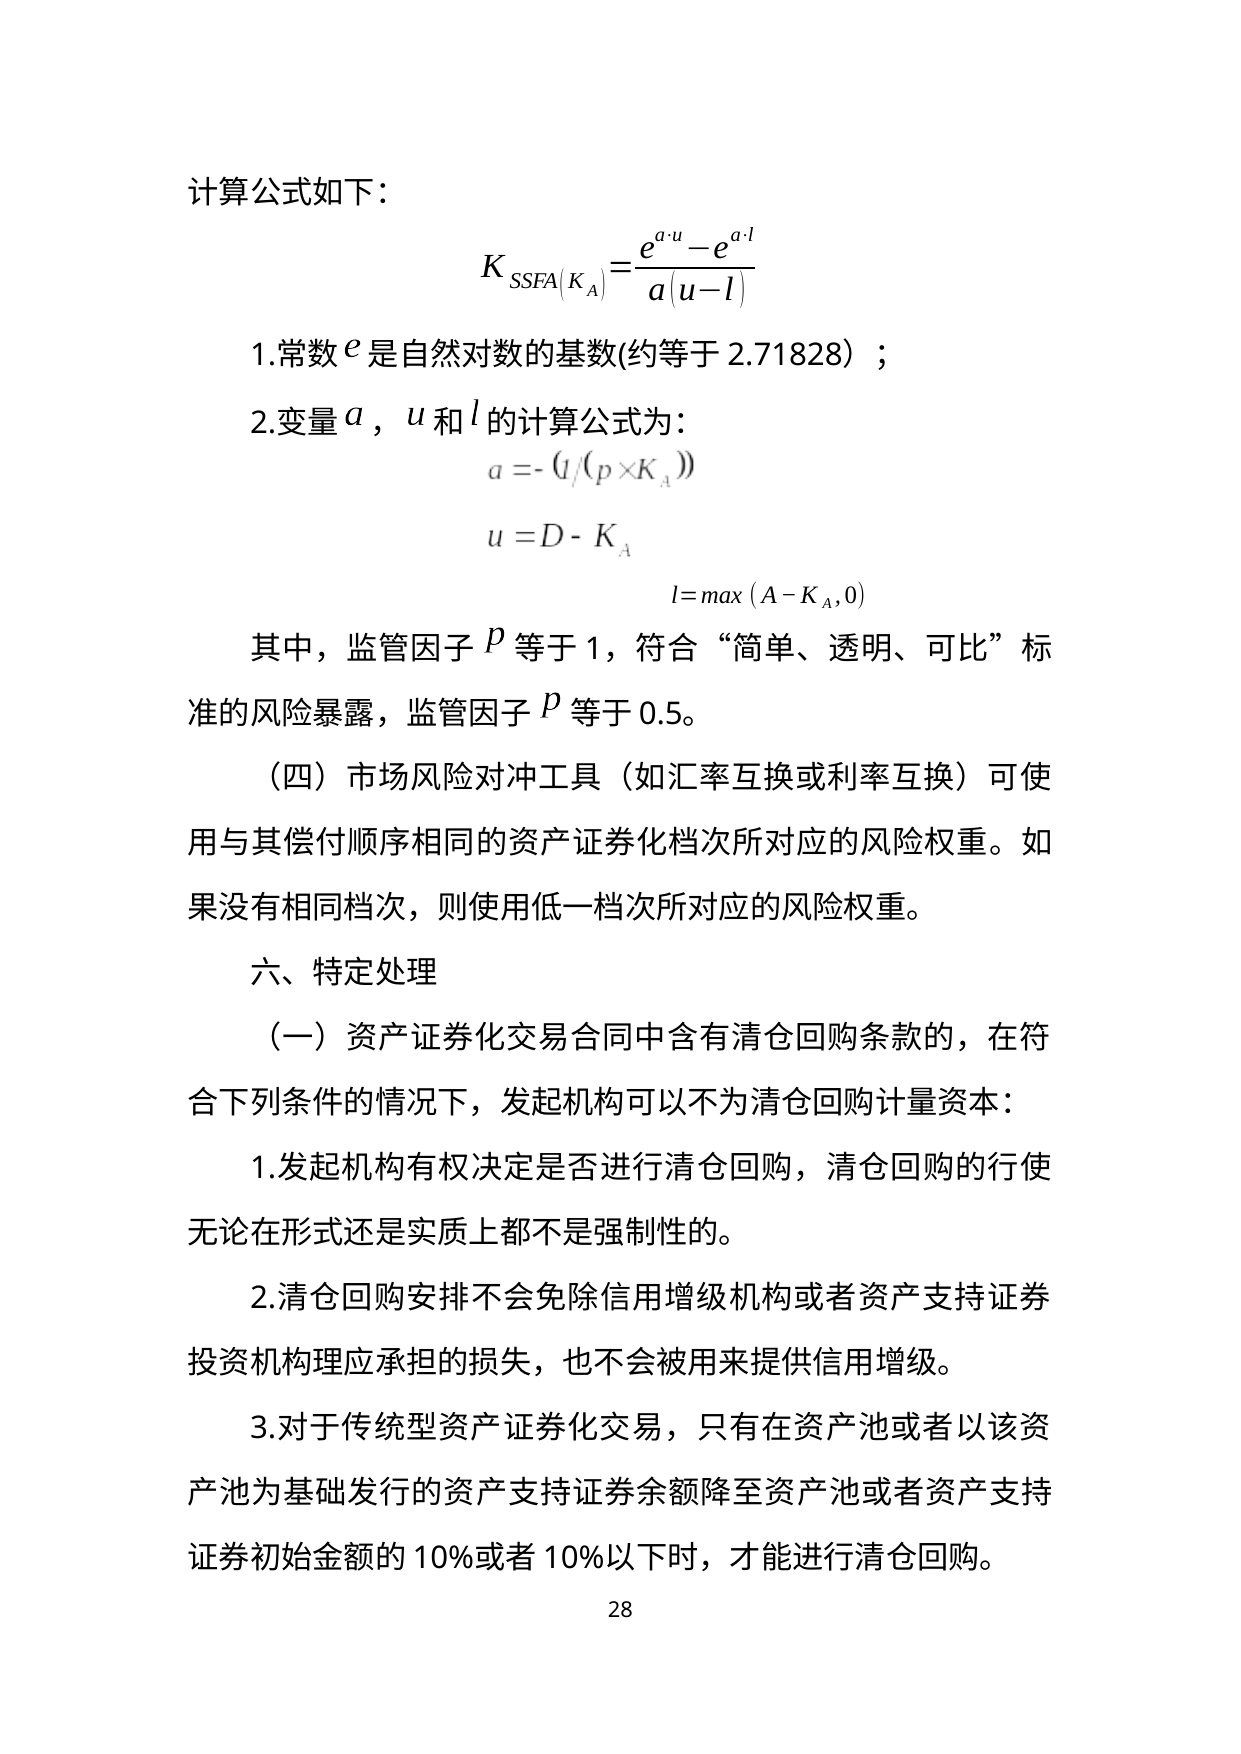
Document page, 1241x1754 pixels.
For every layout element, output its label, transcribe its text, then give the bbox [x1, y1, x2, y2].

subtitle 六、特定处理 [187, 937, 1053, 1002]
text 2.变量，和的计算公式为： [187, 385, 1053, 450]
text 1.发起机构有权决定是否进行清仓回购，清仓回购的行使无论在形式还是实质上都不是强制性的。 [187, 1132, 1053, 1262]
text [187, 157, 1053, 222]
text 1.常数是自然对数的基数(约等于2.71828）； [187, 320, 1053, 385]
text 其中，监管因子等于1，符合“简单、透明、可比”标准的风险暴露，监管因子等于0.5。 [187, 612, 1053, 742]
text （一）资产证券化交易合同中含有清仓回购条款的，在符合下列条件的情况下，发起机构可以不为清仓回购计量资本： [187, 1002, 1053, 1132]
text 2.清仓回购安排不会免除信用增级机构或者资产支持证券投资机构理应承担的损失，也不会被用来提供信用增级。 [187, 1262, 1053, 1392]
text （四）市场风险对冲工具（如汇率互换或利率互换）可使用与其偿付顺序相同的资产证券化档次所对应的风险权重。如果没有相同档次，则使用低一档次所对应的风险权重。 [187, 742, 1053, 937]
text 3.对于传统型资产证券化交易，只有在资产池或者以该资产池为基础发行的资产支持证券余额降至资产池或者资产支持证券初始金额的10%或者10%以下时，才能进行清仓回购。 [187, 1392, 1053, 1587]
